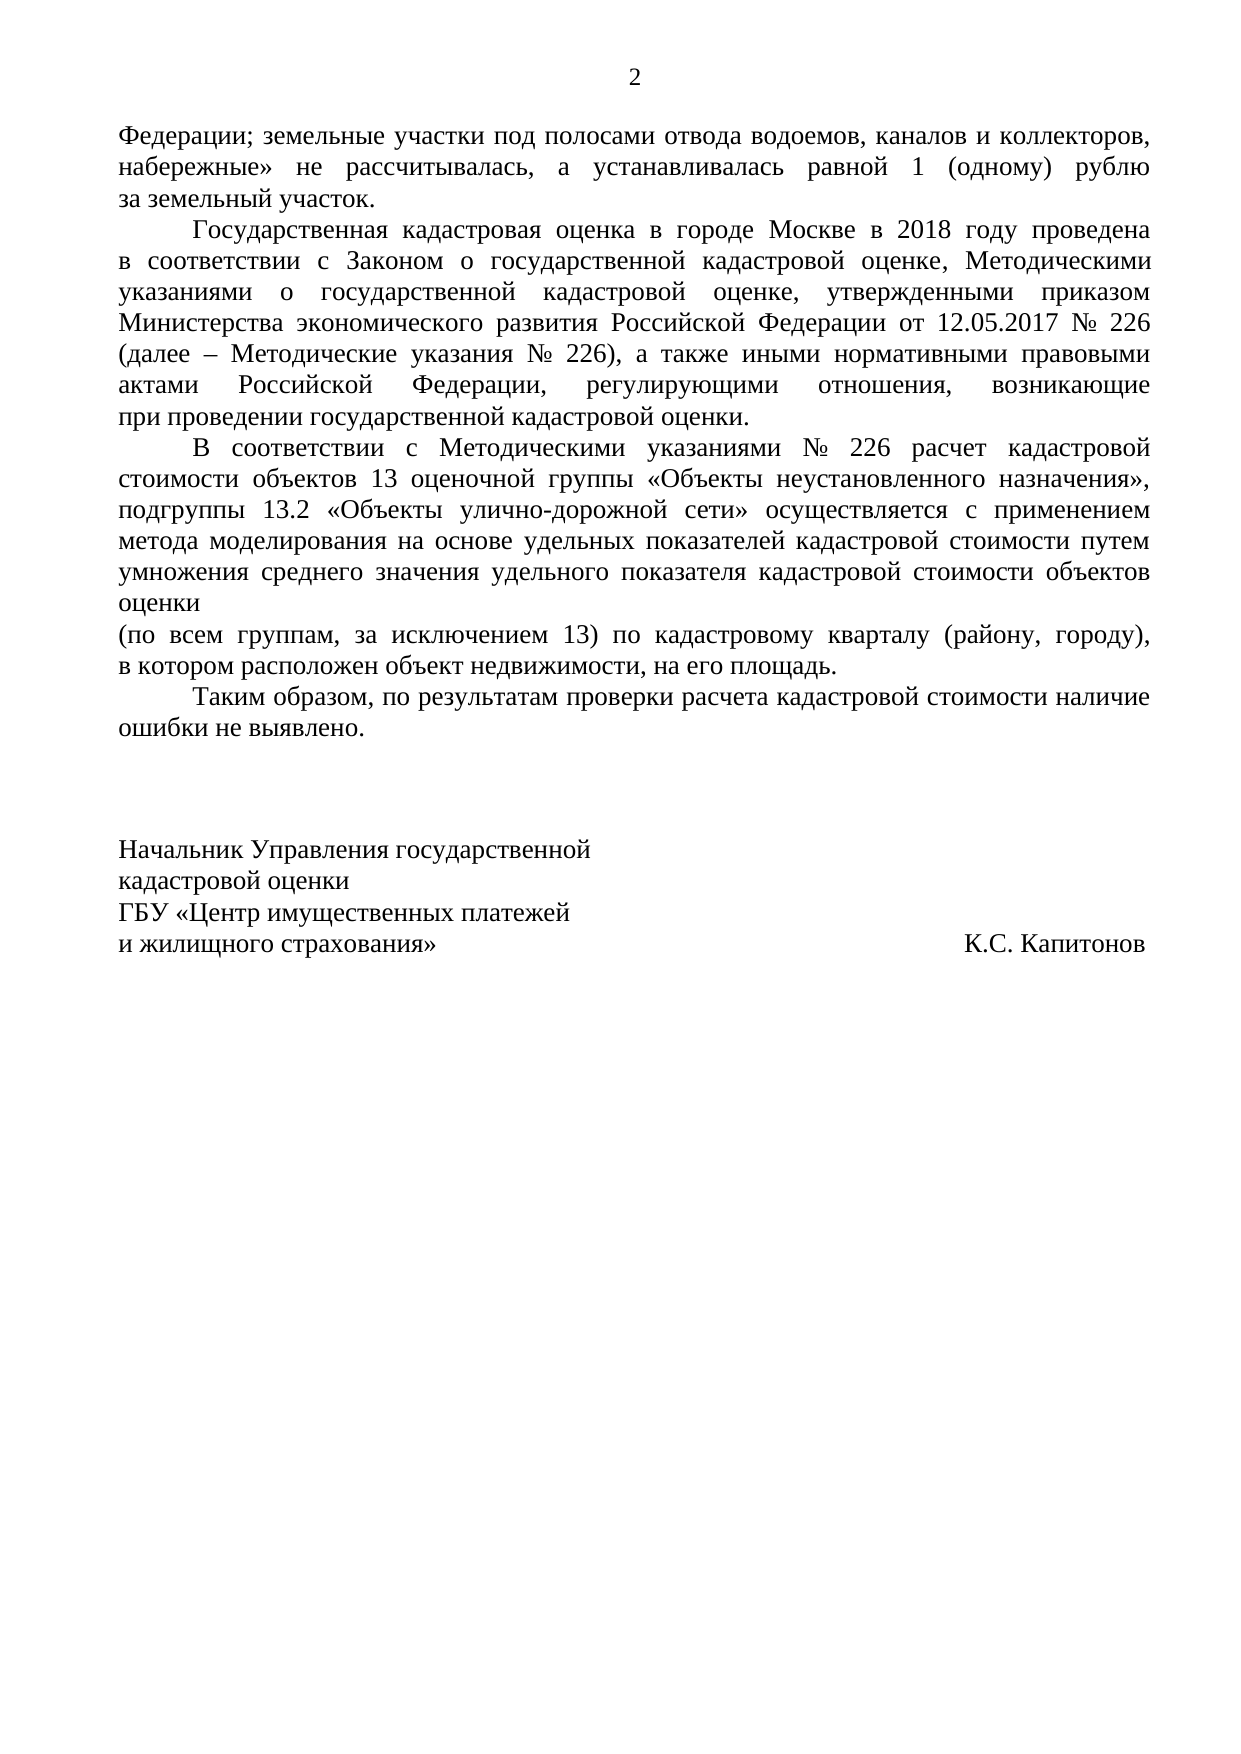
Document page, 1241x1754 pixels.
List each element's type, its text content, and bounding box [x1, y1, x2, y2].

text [118, 119, 1152, 213]
text ГБУ «Центр имущественных платежей [118, 896, 1152, 927]
text Таким образом, по результатам проверки расчета кадастровой стоимости наличие ошибки не выявлено. [118, 680, 1152, 742]
text Начальник Управления государственной кадастровой оценки [118, 833, 1152, 896]
text и жилищного страхования» К.С. Капитонов [118, 927, 1152, 958]
text Государственная кадастровая оценка в городе Москве в 2018 году проведена в соответствии с Законом о государственной кадастровой оценке, Методическими указаниями о государственной кадастровой оценке, утвержденными приказом Министерства экономического развития Российской Федерации от 12.05.2017 № 226 (далее – Методические указания № 226), а также иными нормативными правовыми актами Российской Федерации, регулирующими отношения, возникающие при проведении государственной кадастровой оценки. [118, 213, 1152, 431]
text В соответствии с Методическими указаниями № 226 расчет кадастровой стоимости объектов 13 оценочной группы «Объекты неустановленного назначения», подгруппы 13.2 «Объекты улично-дорожной сети» осуществляется с применением метода моделирования на основе удельных показателей кадастровой стоимости путем умножения среднего значения удельного показателя кадастровой стоимости объектов оценки (по всем группам, за исключением 13) по кадастровому кварталу (району, городу), в котором расположен объект недвижимости, на его площадь. [118, 431, 1152, 680]
